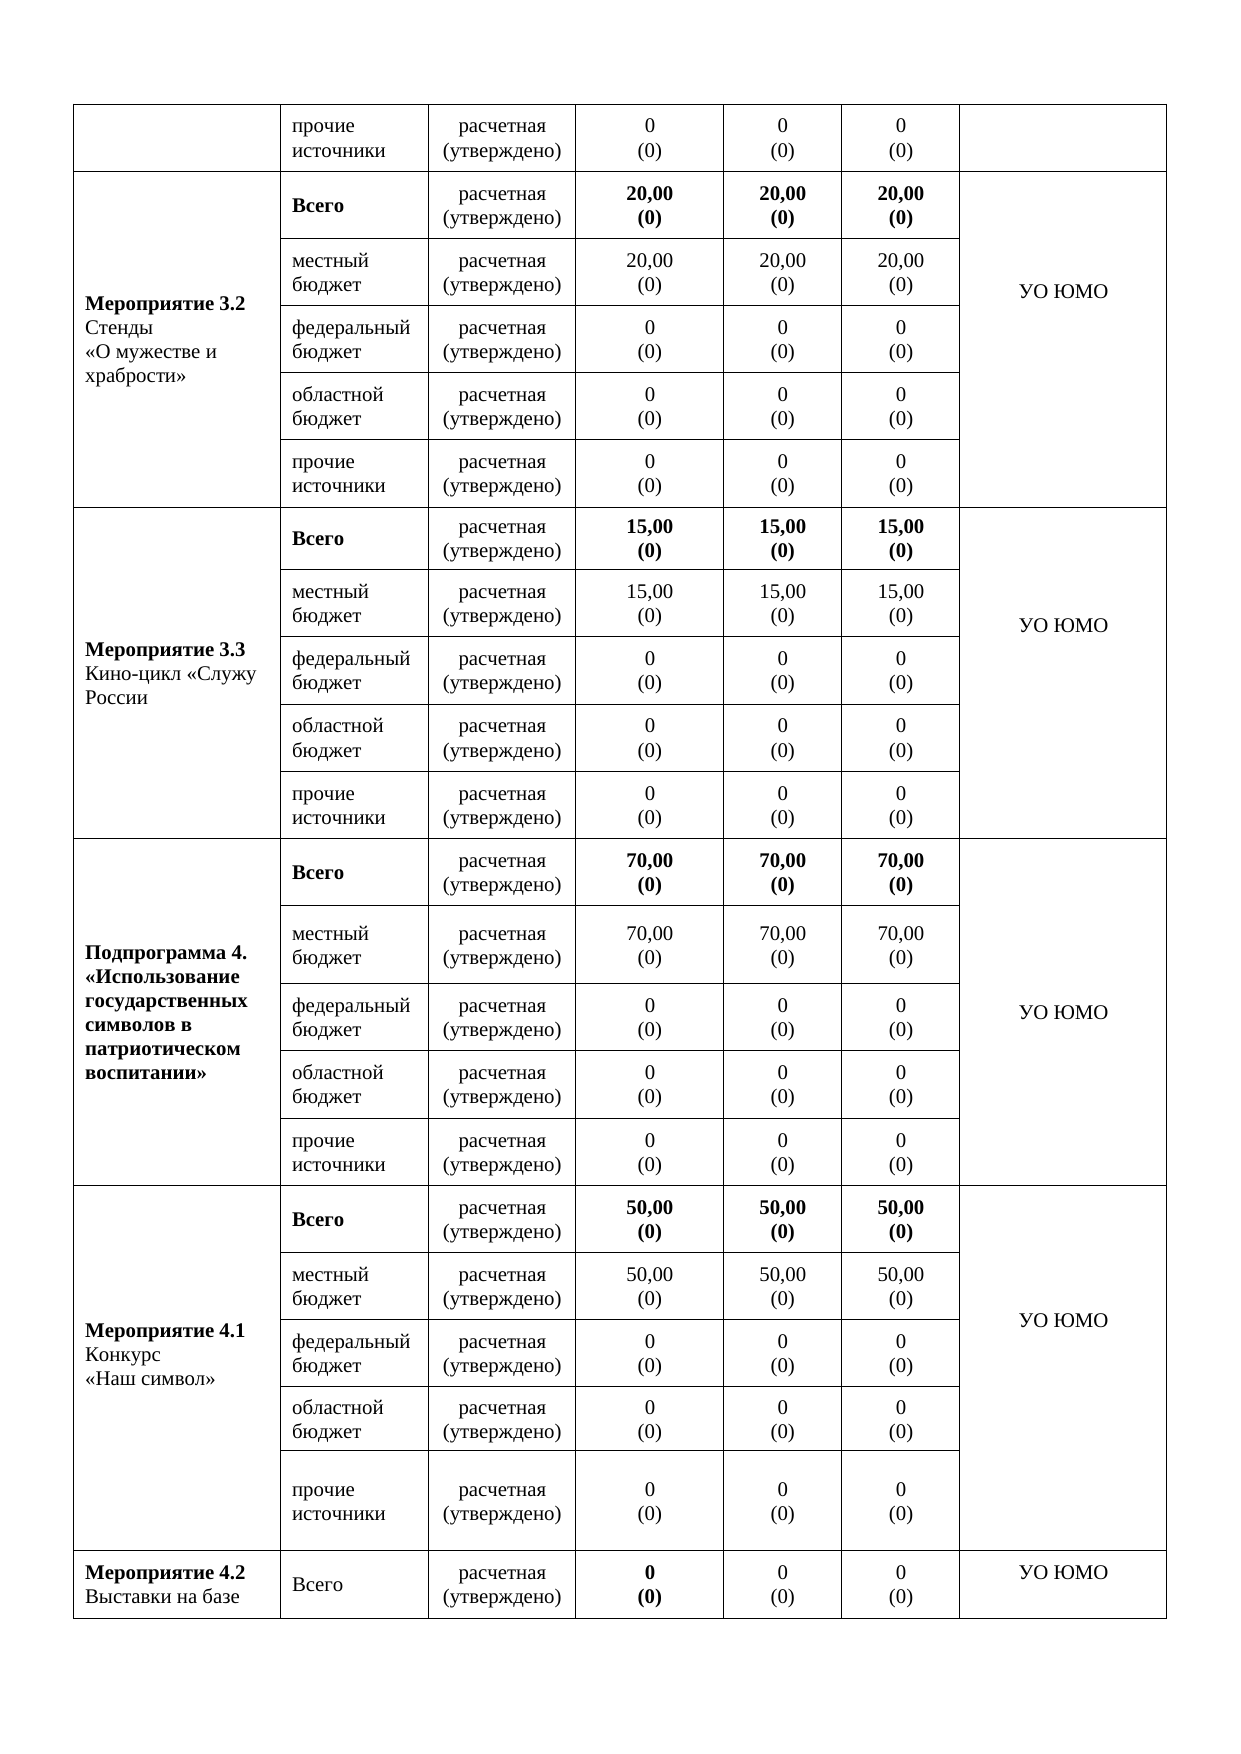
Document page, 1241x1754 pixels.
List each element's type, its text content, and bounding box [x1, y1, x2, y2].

table_cell расчетная (утверждено) [429, 637, 575, 703]
table_cell Всего [281, 1551, 428, 1617]
table_cell расчетная (утверждено) [429, 373, 575, 439]
table_cell 50,00 (0) [724, 1253, 841, 1319]
table_cell 0 (0) [576, 1320, 723, 1386]
table_cell УО ЮМО [960, 1186, 1166, 1550]
table_cell местный бюджет [281, 570, 428, 636]
table_cell 20,00 (0) [576, 239, 723, 305]
table_cell Мероприятие 4.1 Конкурс «Наш символ» [74, 1186, 280, 1550]
table_cell 0 (0) [724, 1320, 841, 1386]
table_cell 0 (0) [576, 105, 723, 171]
table_cell 0 (0) [724, 1051, 841, 1117]
table_cell 50,00 (0) [724, 1186, 841, 1252]
table_cell 0 (0) [842, 373, 959, 439]
table_cell 0 (0) [576, 1051, 723, 1117]
table_cell 50,00 (0) [842, 1186, 959, 1252]
table_cell расчетная (утверждено) [429, 1387, 575, 1450]
table_cell расчетная (утверждено) [429, 705, 575, 771]
table_cell 0 (0) [724, 1119, 841, 1185]
table_cell УО ЮМО [960, 172, 1166, 507]
table_cell 0 (0) [724, 984, 841, 1050]
table_cell УО ЮМО [960, 839, 1166, 1185]
table_cell 0 (0) [724, 705, 841, 771]
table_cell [429, 1551, 575, 1617]
table_cell расчетная (утверждено) [429, 984, 575, 1050]
table_cell 20,00 (0) [842, 239, 959, 305]
table_cell расчетная (утверждено) [429, 508, 575, 569]
table_cell Всего [281, 172, 428, 238]
table_cell 70,00 (0) [842, 839, 959, 905]
table_cell 50,00 (0) [576, 1253, 723, 1319]
table_cell расчетная (утверждено) [429, 306, 575, 372]
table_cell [429, 105, 575, 171]
table_cell прочие источники [281, 440, 428, 507]
table_cell федеральный бюджет [281, 1320, 428, 1386]
table_cell 0 (0) [842, 105, 959, 171]
table_cell расчетная (утверждено) [429, 1451, 575, 1550]
table_cell 50,00 (0) [576, 1186, 723, 1252]
table_cell 70,00 (0) [576, 839, 723, 905]
table_cell областной бюджет [281, 1051, 428, 1117]
table_cell 0 (0) [724, 105, 841, 171]
table_cell 70,00 (0) [576, 906, 723, 983]
table_cell 0 (0) [724, 772, 841, 838]
table_cell областной бюджет [281, 705, 428, 771]
table_cell 15,00 (0) [842, 508, 959, 569]
table_cell расчетная (утверждено) [429, 772, 575, 838]
table_cell 0 (0) [576, 373, 723, 439]
table_cell 0 (0) [724, 1451, 841, 1550]
table_cell 15,00 (0) [842, 570, 959, 636]
table_cell 0 (0) [724, 1387, 841, 1450]
table_cell прочие источники [281, 772, 428, 838]
table_cell 20,00 (0) [842, 172, 959, 238]
table_cell прочие источники [281, 105, 428, 171]
table_cell 0 (0) [842, 984, 959, 1050]
table_cell 0 (0) [576, 1387, 723, 1450]
table_cell Мероприятие 3.3 Кино-цикл «Служу России [74, 508, 280, 838]
table_cell расчетная (утверждено) [429, 839, 575, 905]
table_cell местный бюджет [281, 1253, 428, 1319]
table_cell расчетная (утверждено) [429, 239, 575, 305]
table_cell 0 (0) [842, 1320, 959, 1386]
table_cell Всего [281, 839, 428, 905]
table_cell 15,00 (0) [724, 570, 841, 636]
table_cell Всего [281, 508, 428, 569]
table_cell УО ЮМО [960, 1551, 1166, 1617]
table_cell УО ЮМО [960, 508, 1166, 838]
table_cell 15,00 (0) [576, 508, 723, 569]
table_cell 0 (0) [576, 1551, 723, 1617]
table_cell 0 (0) [724, 440, 841, 507]
table_cell расчетная (утверждено) [429, 1186, 575, 1252]
table_cell 70,00 (0) [842, 906, 959, 983]
table_cell федеральный бюджет [281, 637, 428, 703]
table_cell 0 (0) [576, 772, 723, 838]
table_cell 0 (0) [576, 306, 723, 372]
table_cell областной бюджет [281, 373, 428, 439]
table_cell расчетная (утверждено) [429, 1119, 575, 1185]
table_cell расчетная (утверждено) [429, 440, 575, 507]
table_cell 70,00 (0) [724, 839, 841, 905]
table_cell 0 (0) [724, 373, 841, 439]
table_cell прочие источники [281, 1451, 428, 1550]
table_cell прочие источники [281, 1119, 428, 1185]
table_cell 0 (0) [724, 637, 841, 703]
table_cell Подпрограмма 4. «Использование государственных символов в патриотическом воспитании» [74, 839, 280, 1185]
table_cell 0 (0) [842, 1451, 959, 1550]
table_cell 0 (0) [842, 1551, 959, 1617]
table_cell расчетная (утверждено) [429, 906, 575, 983]
table_cell местный бюджет [281, 906, 428, 983]
table_cell 0 (0) [724, 1551, 841, 1617]
table_cell 0 (0) [842, 1051, 959, 1117]
table_cell 0 (0) [576, 637, 723, 703]
table_cell расчетная (утверждено) [429, 172, 575, 238]
table_cell 0 (0) [842, 1387, 959, 1450]
table_cell 20,00 (0) [724, 239, 841, 305]
table_cell 15,00 (0) [576, 570, 723, 636]
table_cell Всего [281, 1186, 428, 1252]
table_cell 20,00 (0) [724, 172, 841, 238]
table_cell 0 (0) [576, 1451, 723, 1550]
table_cell 0 (0) [842, 772, 959, 838]
table_cell расчетная (утверждено) [429, 1051, 575, 1117]
table_cell 0 (0) [576, 1119, 723, 1185]
table_cell 0 (0) [842, 1119, 959, 1185]
table_cell 0 (0) [576, 440, 723, 507]
table_cell областной бюджет [281, 1387, 428, 1450]
table_cell расчетная (утверждено) [429, 570, 575, 636]
table_cell 15,00 (0) [724, 508, 841, 569]
table_cell федеральный бюджет [281, 306, 428, 372]
table_cell 20,00 (0) [576, 172, 723, 238]
table_cell 0 (0) [842, 306, 959, 372]
table_cell 0 (0) [576, 705, 723, 771]
table_cell 70,00 (0) [724, 906, 841, 983]
table_cell 0 (0) [842, 440, 959, 507]
table_cell местный бюджет [281, 239, 428, 305]
table_cell 0 (0) [842, 637, 959, 703]
table_cell 0 (0) [576, 984, 723, 1050]
table_cell расчетная (утверждено) [429, 1320, 575, 1386]
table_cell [74, 1551, 280, 1617]
table_cell 50,00 (0) [842, 1253, 959, 1319]
table_cell федеральный бюджет [281, 984, 428, 1050]
table_cell Мероприятие 3.2 Стенды «О мужестве и храбрости» [74, 172, 280, 507]
table_cell расчетная (утверждено) [429, 1253, 575, 1319]
table_cell 0 (0) [842, 705, 959, 771]
table_cell 0 (0) [724, 306, 841, 372]
